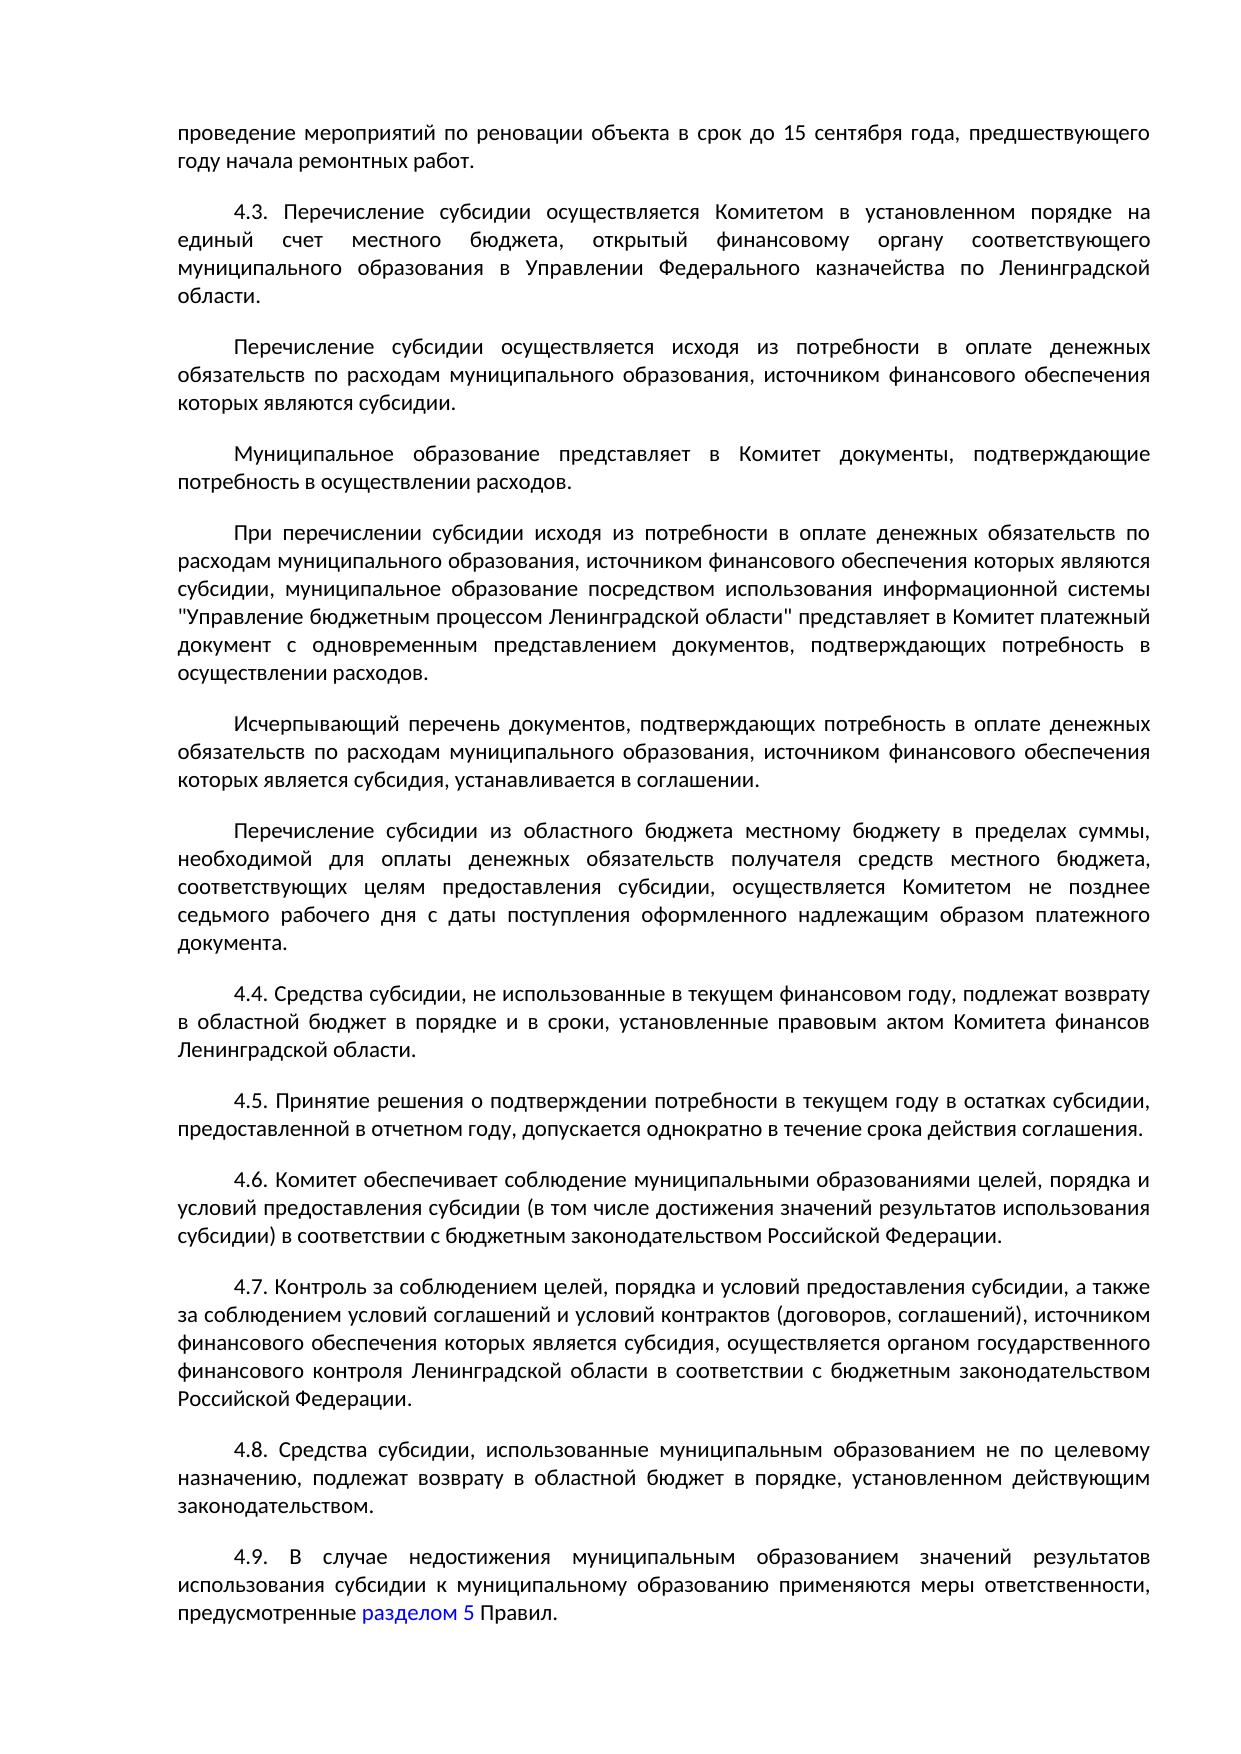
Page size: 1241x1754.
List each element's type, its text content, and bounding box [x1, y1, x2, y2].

text Муниципальное образование представляет в Комитет документы, подтверждающие потребность в осуществлении расходов. [177, 439, 1152, 495]
text 4.5. Принятие решения о подтверждении потребности в текущем году в остатках субсидии, предоставленной в отчетном году, допускается однократно в течение срока действия соглашения. [177, 1086, 1152, 1142]
text 4.9. В случае недостижения муниципальным образованием значений результатов использования субсидии к муниципальному образованию применяются меры ответственности, предусмотренные разделом 5 Правил. [177, 1542, 1152, 1626]
text Исчерпывающий перечень документов, подтверждающих потребность в оплате денежных обязательств по расходам муниципального образования, источником финансового обеспечения которых является субсидия, устанавливается в соглашении. [177, 709, 1152, 793]
text 4.8. Средства субсидии, использованные муниципальным образованием не по целевому назначению, подлежат возврату в областной бюджет в порядке, установленном действующим законодательством. [177, 1435, 1152, 1519]
text Перечисление субсидии осуществляется исходя из потребности в оплате денежных обязательств по расходам муниципального образования, источником финансового обеспечения которых являются субсидии. [177, 332, 1152, 416]
text 4.4. Средства субсидии, не использованные в текущем финансовом году, подлежат возврату в областной бюджет в порядке и в сроки, установленные правовым актом Комитета финансов Ленинградской области. [177, 979, 1152, 1063]
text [177, 118, 1152, 174]
text 4.3. Перечисление субсидии осуществляется Комитетом в установленном порядке на единый счет местного бюджета, открытый финансовому органу соответствующего муниципального образования в Управлении Федерального казначейства по Ленинградской области. [177, 197, 1152, 309]
text 4.6. Комитет обеспечивает соблюдение муниципальными образованиями целей, порядка и условий предоставления субсидии (в том числе достижения значений результатов использования субсидии) в соответствии с бюджетным законодательством Российской Федерации. [177, 1165, 1152, 1249]
text При перечислении субсидии исходя из потребности в оплате денежных обязательств по расходам муниципального образования, источником финансового обеспечения которых являются субсидии, муниципальное образование посредством использования информационной системы "Управление бюджетным процессом Ленинградской области" представляет в Комитет платежный документ с одновременным представлением документов, подтверждающих потребность в осуществлении расходов. [177, 518, 1152, 686]
text 4.7. Контроль за соблюдением целей, порядка и условий предоставления субсидии, а также за соблюдением условий соглашений и условий контрактов (договоров, соглашений), источником финансового обеспечения которых является субсидия, осуществляется органом государственного финансового контроля Ленинградской области в соответствии с бюджетным законодательством Российской Федерации. [177, 1272, 1152, 1412]
text Перечисление субсидии из областного бюджета местному бюджету в пределах суммы, необходимой для оплаты денежных обязательств получателя средств местного бюджета, соответствующих целям предоставления субсидии, осуществляется Комитетом не позднее седьмого рабочего дня с даты поступления оформленного надлежащим образом платежного документа. [177, 816, 1152, 956]
